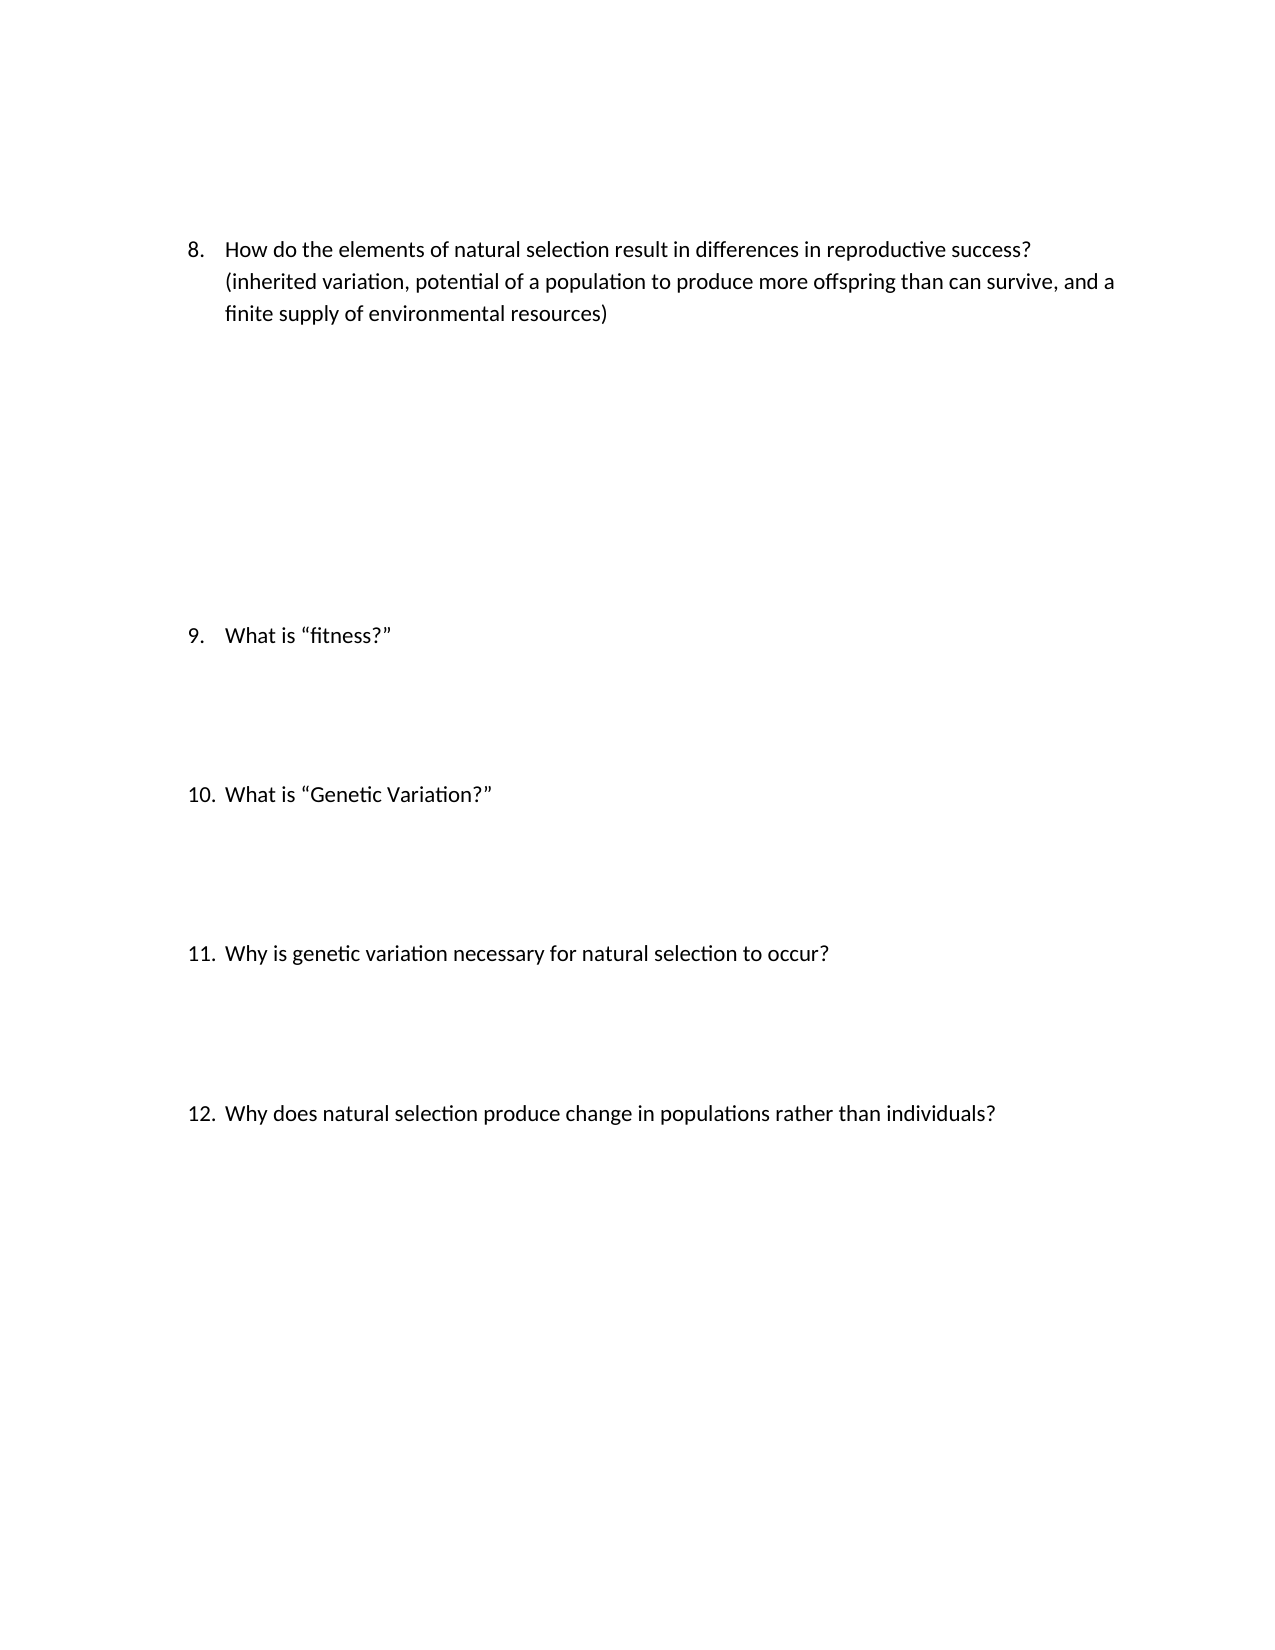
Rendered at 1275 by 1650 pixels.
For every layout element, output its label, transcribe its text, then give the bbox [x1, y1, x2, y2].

list How do the elements of natural selection result in differences in reproductive success? (inherited variation, potential of a population to produce more offspring than can survive, and a finite supply of environmental resources) [187, 235, 1125, 328]
list What is “fitness?” [187, 621, 1125, 649]
list Why does natural selection produce change in populations rather than individuals? [187, 1099, 1125, 1127]
list Why is genetic variation necessary for natural selection to occur? [187, 939, 1125, 968]
list What is “Genetic Variation?” [187, 781, 1125, 808]
